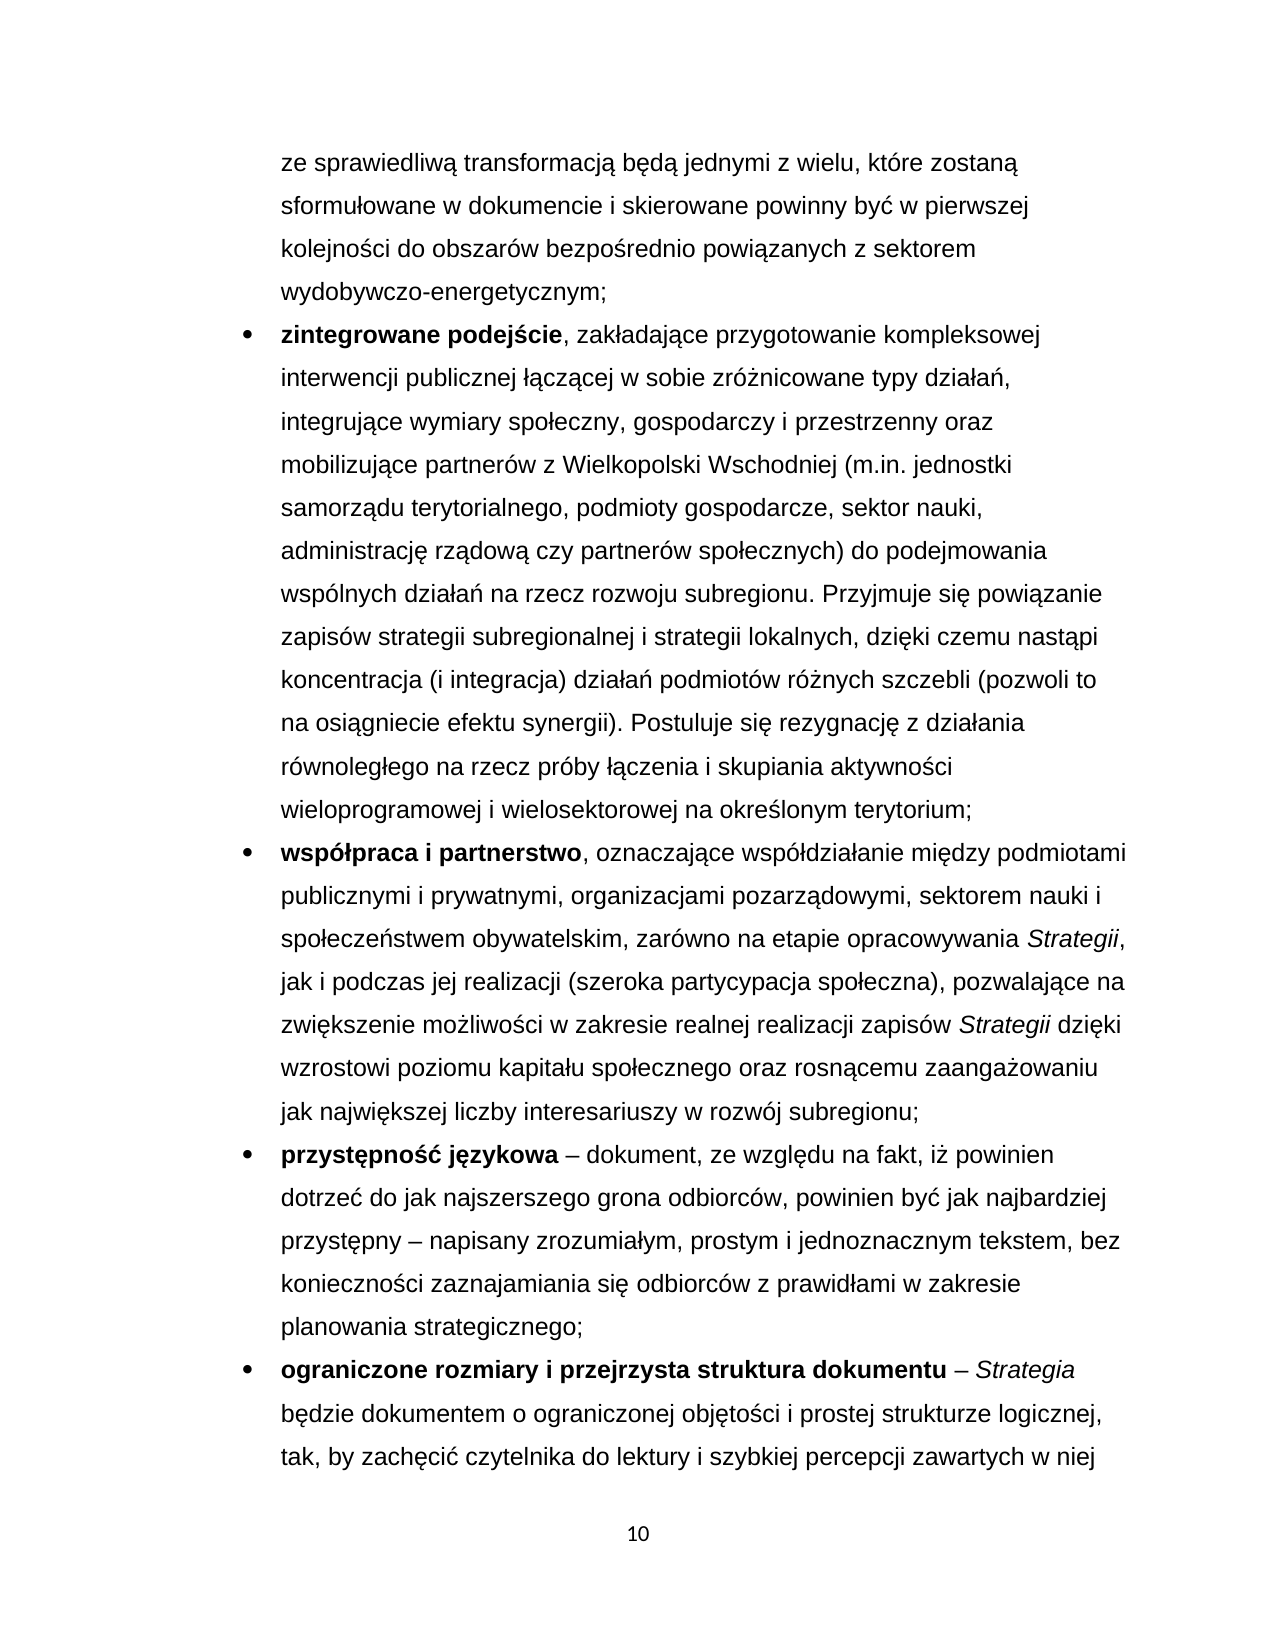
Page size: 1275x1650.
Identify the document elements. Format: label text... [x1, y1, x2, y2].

list zintegrowane podejście, zakładające przygotowanie kompleksowej interwencji publicznej łączącej w sobie zróżnicowane typy działań, integrujące wymiary społeczny, gospodarczy i przestrzenny oraz mobilizujące partnerów z Wielkopolski Wschodniej (m.in. jednostki samorządu terytorialnego, podmioty gospodarcze, sektor nauki, administrację rządową czy partnerów społecznych) do podejmowania wspólnych działań na rzecz rozwoju subregionu. Przyjmuje się powiązanie zapisów strategii subregionalnej i strategii lokalnych, dzięki czemu nastąpi koncentracja (i integracja) działań podmiotów różnych szczebli (pozwoli to na osiągniecie efektu synergii). Postuluje się rezygnację z działania równoległego na rzecz próby łączenia i skupiania aktywności wieloprogramowej i wielosektorowej na określonym terytorium; [243, 320, 1127, 823]
list współpraca i partnerstwo, oznaczające współdziałanie między podmiotami publicznymi i prywatnymi, organizacjami pozarządowymi, sektorem nauki i społeczeństwem obywatelskim, zarówno na etapie opracowywania Strategii, jak i podczas jej realizacji (szeroka partycypacja społeczna), pozwalające na zwiększenie możliwości w zakresie realnej realizacji zapisów Strategii dzięki wzrostowi poziomu kapitału społecznego oraz rosnącemu zaangażowaniu jak największej liczby interesariuszy w rozwój subregionu; [243, 838, 1127, 1125]
list przystępność językowa – dokument, ze względu na fakt, iż powinien dotrzeć do jak najszerszego grona odbiorców, powinien być jak najbardziej przystępny – napisany zrozumiałym, prostym i jednoznacznym tekstem, bez konieczności zaznajamiania się odbiorców z prawidłami w zakresie planowania strategicznego; [243, 1140, 1127, 1341]
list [243, 1355, 1127, 1471]
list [243, 148, 1127, 306]
